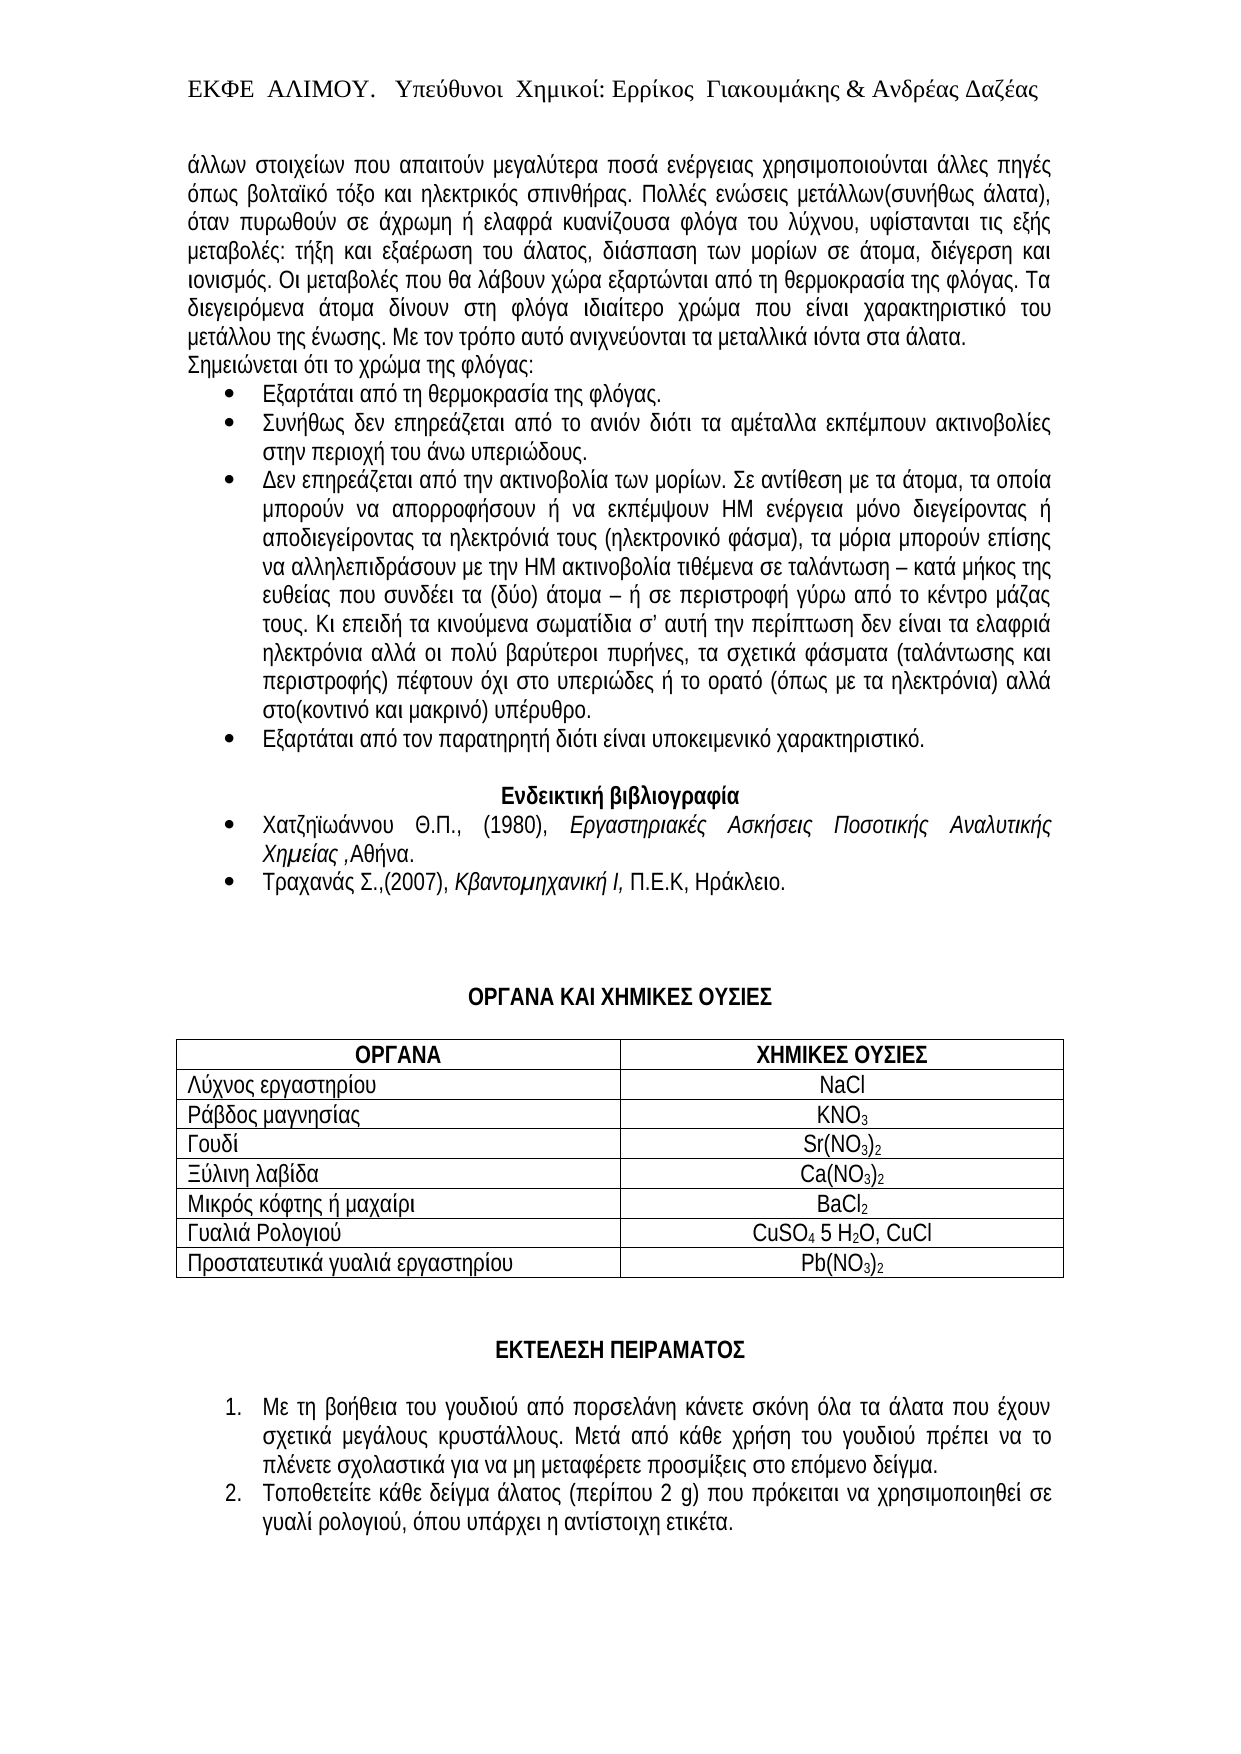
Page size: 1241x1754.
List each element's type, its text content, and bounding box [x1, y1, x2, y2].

list Τοποθετείτε κάθε δείγμα άλατος (περίπου ) που πρόκειται να χρησιμοποιηθεί σε γυαλί ρολογιού, όπου υπάρχει η αντίστοιχη ετικέτα. [225, 1478, 1053, 1536]
table_cell Pb(NO3)2 [621, 1248, 1063, 1277]
table_cell Λύχνος εργαστηρίου [177, 1070, 620, 1099]
table_cell Μικρός κόφτης ή μαχαίρι [177, 1189, 620, 1217]
list Εξαρτάται από τη θερμοκρασία της φλόγας. [225, 379, 1053, 408]
table_header ΟΡΓΑΝΑ [177, 1040, 620, 1069]
text Σημειώνεται ότι το χρώμα της φλόγας: [187, 351, 1053, 379]
text ΕΚΤΕΛΕΣΗ ΠΕΙΡΑΜΑΤΟΣ [187, 1335, 1053, 1364]
table_cell Γουδί [177, 1129, 620, 1158]
list Δεν επηρεάζεται από την ακτινοβολία των μορίων. Σε αντίθεση με τα άτομα, τα οποία μπορούν να απορροφήσουν ή να εκπέμψουν ΗΜ ενέργεια μόνο διεγείροντας ή αποδιεγείροντας τα ηλεκτρόνιά τους (ηλεκτρονικό φάσμα), τα μόρια μπορούν επίσης να αλληλεπιδράσουν με την ΗΜ ακτινοβολία τιθέμενα σε ταλάντωση – κατά μήκος της ευθείας που συνδέει τα (δύο) άτομα – ή σε περιστροφή γύρω από το κέντρο μάζας τους. Κι επειδή τα κινούμενα σωματίδια σ’ αυτή την περίπτωση δεν είναι τα ελαφριά ηλεκτρόνια αλλά οι πολύ βαρύτεροι πυρήνες, τα σχετικά φάσματα (ταλάντωσης και περιστροφής) πέφτουν όχι στο υπεριώδες ή το ορατό (όπως με τα ηλεκτρόνια) αλλά στο(κοντινό και μακρινό) υπέρυθρο. [225, 466, 1053, 723]
list Με τη βοήθεια του γουδιού από πορσελάνη κάνετε σκόνη όλα τα άλατα που έχουν σχετικά μεγάλους κρυστάλλους. Μετά από κάθε χρήση του γουδιού πρέπει να το πλένετε σχολαστικά για να μη μεταφέρετε προσμίξεις στο επόμενο δείγμα. [225, 1392, 1053, 1478]
list Τραχανάς Σ.,(2007), Κβαντομηχανική Ι, Π.Ε.Κ, Ηράκλειο. [225, 867, 1053, 896]
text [187, 150, 1053, 351]
table_header ΧΗΜΙΚΕΣ ΟΥΣΙΕΣ [621, 1040, 1063, 1069]
list Συνήθως δεν επηρεάζεται από το ανιόν διότι τα αμέταλλα εκπέμπουν ακτινοβολίες στην περιοχή του άνω υπεριώδους. [225, 408, 1053, 466]
table_cell Προστατευτικά γυαλιά εργαστηρίου [177, 1248, 620, 1277]
text ΟΡΓΑΝΑ ΚΑΙ ΧΗΜΙΚΕΣ ΟΥΣΙΕΣ [187, 982, 1053, 1011]
table_cell Sr(NO3)2 [621, 1129, 1063, 1158]
table_cell Ca(NO3)2 [621, 1159, 1063, 1188]
table_cell NaCl [621, 1070, 1063, 1099]
table_cell Ράβδος μαγνησίας [177, 1100, 620, 1128]
text Ενδεικτική βιβλιογραφία [187, 781, 1053, 810]
list Εξαρτάται από τον παρατηρητή διότι είναι υποκειμενικό χαρακτηριστικό. [225, 723, 1053, 752]
table_cell CuSO4 5 H2O, CuCl [621, 1219, 1063, 1247]
table_cell Ξύλινη λαβίδα [177, 1159, 620, 1188]
table_cell Γυαλιά Ρολογιού [177, 1219, 620, 1247]
table_cell KNO3 [621, 1100, 1063, 1128]
list Χατζηϊωάννου Θ.Π., (1980), Εργαστηριακές Ασκήσεις Ποσοτικής Αναλυτικής Χημείας ,Αθήνα. [225, 810, 1053, 867]
table_cell BaCl2 [621, 1189, 1063, 1217]
